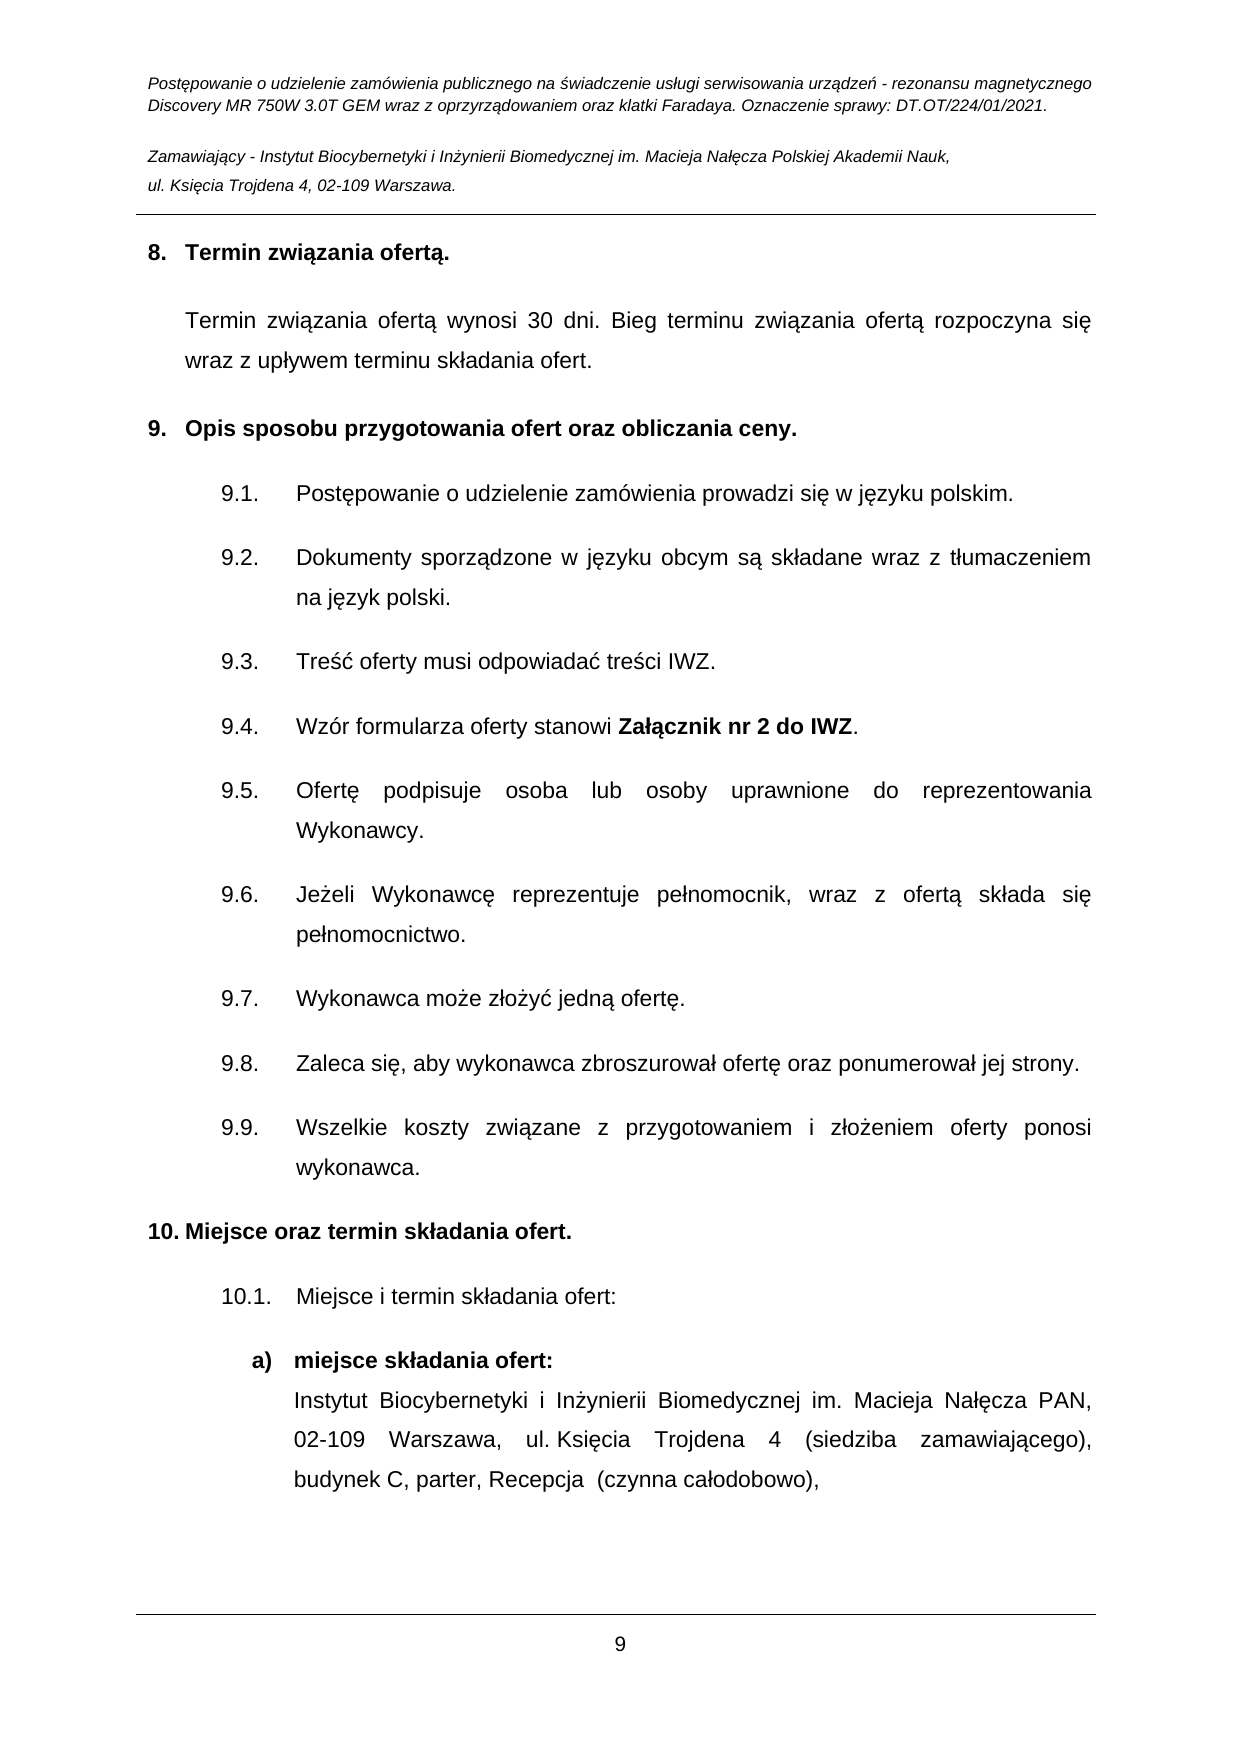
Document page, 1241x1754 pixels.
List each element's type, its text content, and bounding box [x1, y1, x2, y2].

list Wzór formularza oferty stanowi Załącznik nr 2 do IWZ. [221, 713, 1092, 739]
list Zaleca się, aby wykonawca zbroszurował ofertę oraz ponumerował jej strony. [221, 1050, 1092, 1076]
list Termin związania ofertą. [148, 239, 1092, 265]
list Jeżeli Wykonawcę reprezentuje pełnomocnik, wraz z ofertą składa się pełnomocnictwo. [221, 881, 1092, 947]
list Miejsce oraz termin składania ofert. [148, 1218, 1092, 1244]
list Treść oferty musi odpowiadać treści IWZ. [221, 648, 1092, 675]
list Wszelkie koszty związane z przygotowaniem i złożeniem oferty ponosi wykonawca. [221, 1114, 1092, 1180]
list Ofertę podpisuje osoba lub osoby uprawnione do reprezentowania Wykonawcy. [221, 777, 1092, 843]
list Opis sposobu przygotowania ofert oraz obliczania ceny. [148, 415, 1092, 442]
list Wykonawca może złożyć jedną ofertę. [221, 985, 1092, 1012]
list Dokumenty sporządzone w języku obcym są składane wraz z tłumaczeniem na język polski. [221, 544, 1092, 610]
list Miejsce i termin składania ofert: [221, 1283, 1092, 1309]
text Termin związania ofertą wynosi 30 dni. Bieg terminu związania ofertą rozpoczyna się wraz z upływem terminu składania ofert. [185, 307, 1092, 373]
list Postępowanie o udzielenie zamówienia prowadzi się w języku polskim. [221, 480, 1092, 506]
text Instytut Biocybernetyki i Inżynierii Biomedycznej im. Macieja Nałęcza PAN, 02-109 Warszawa, ul. Księcia Trojdena 4 (siedziba zamawiającego), budynek C, parter, Recepcja (czynna całodobowo), [294, 1387, 1092, 1492]
list miejsce składania ofert: [252, 1347, 1092, 1373]
